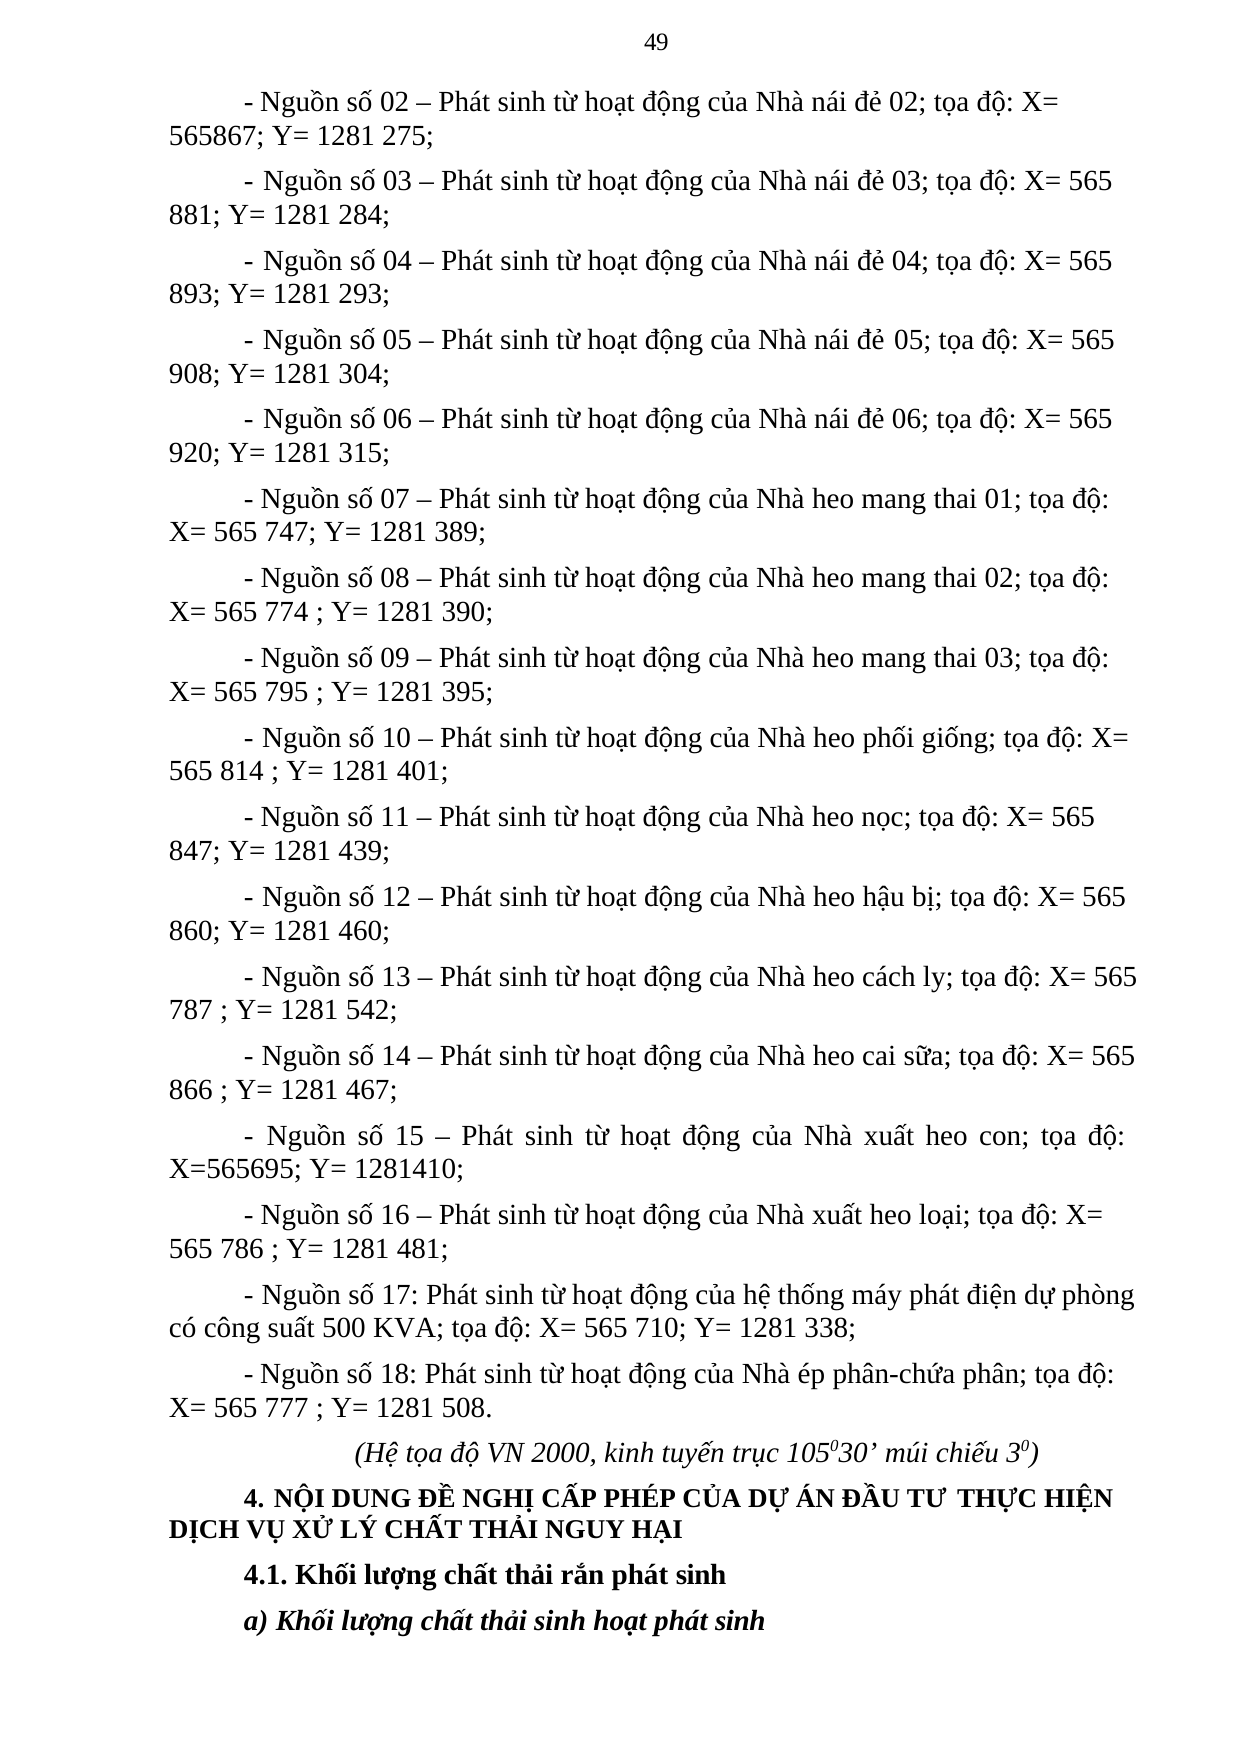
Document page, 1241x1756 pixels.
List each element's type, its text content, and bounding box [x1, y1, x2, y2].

list Nguồn số 10 – Phát sinh từ hoạt động của Nhà heo phối giống; tọa độ: X= 565 814 ; Y= 1281 401; [169, 720, 1144, 787]
list Nguồn số 17: Phát sinh từ hoạt động của hệ thống máy phát điện dự phòng có công suất 500 KVA; tọa độ: X= 565 710; Y= 1281 338; [169, 1277, 1144, 1344]
list Nguồn số 08 – Phát sinh từ hoạt động của Nhà heo mang thai 02; tọa độ: X= 565 774 ; Y= 1281 390; [169, 561, 1144, 628]
list Nguồn số 04 – Phát sinh từ hoạt động của Nhà nái đẻ 04; tọa độ: X= 565 893; Y= 1281 293; [169, 243, 1144, 310]
list Nguồn số 14 – Phát sinh từ hoạt động của Nhà heo cai sữa; tọa độ: X= 565 866 ; Y= 1281 467; [169, 1038, 1144, 1105]
list Nguồn số 07 – Phát sinh từ hoạt động của Nhà heo mang thai 01; tọa độ: X= 565 747; Y= 1281 389; [169, 481, 1144, 548]
list Nguồn số 15 – Phát sinh từ hoạt động của Nhà xuất heo con; tọa độ: X=565695; Y= 1281410; [169, 1118, 1144, 1185]
list Nguồn số 02 – Phát sinh từ hoạt động của Nhà nái đẻ 02; tọa độ: X= 565867; Y= 1281 275; [169, 84, 1144, 151]
list Nguồn số 18: Phát sinh từ hoạt động của Nhà ép phân-chứa phân; tọa độ: X= 565 777 ; Y= 1281 508. [169, 1357, 1144, 1424]
list Nguồn số 13 – Phát sinh từ hoạt động của Nhà heo cách ly; tọa độ: X= 565 787 ; Y= 1281 542; [169, 959, 1144, 1026]
list Nguồn số 11 – Phát sinh từ hoạt động của Nhà heo nọc; tọa độ: X= 565 847; Y= 1281 439; [169, 799, 1144, 866]
list Nguồn số 03 – Phát sinh từ hoạt động của Nhà nái đẻ 03; tọa độ: X= 565 881; Y= 1281 284; [169, 163, 1144, 231]
text (Hệ tọa độ VN 2000, kinh tuyến trục 105030’ múi chiếu 30) [354, 1436, 1211, 1469]
subtitle Khối lượng chất thải rắn phát sinh [244, 1557, 1211, 1590]
list Khối lượng chất thải sinh hoạt phát sinh [244, 1603, 1211, 1637]
list Nguồn số 06 – Phát sinh từ hoạt động của Nhà nái đẻ 06; tọa độ: X= 565 920; Y= 1281 315; [169, 402, 1144, 469]
list Nguồn số 09 – Phát sinh từ hoạt động của Nhà heo mang thai 03; tọa độ: X= 565 795 ; Y= 1281 395; [169, 640, 1144, 707]
list Nguồn số 16 – Phát sinh từ hoạt động của Nhà xuất heo loại; tọa độ: X= 565 786 ; Y= 1281 481; [169, 1197, 1144, 1264]
list Nguồn số 05 – Phát sinh từ hoạt động của Nhà nái đẻ 05; tọa độ: X= 565 908; Y= 1281 304; [169, 322, 1144, 389]
list Nguồn số 12 – Phát sinh từ hoạt động của Nhà heo hậu bị; tọa độ: X= 565 860; Y= 1281 460; [169, 879, 1144, 946]
list NỘI DUNG ĐỀ NGHỊ CẤP PHÉP CỦA DỰ ÁN ĐẦU TƯ THỰC HIỆN DỊCH VỤ XỬ LÝ CHẤT THẢI NGUY HẠI [169, 1482, 1144, 1544]
